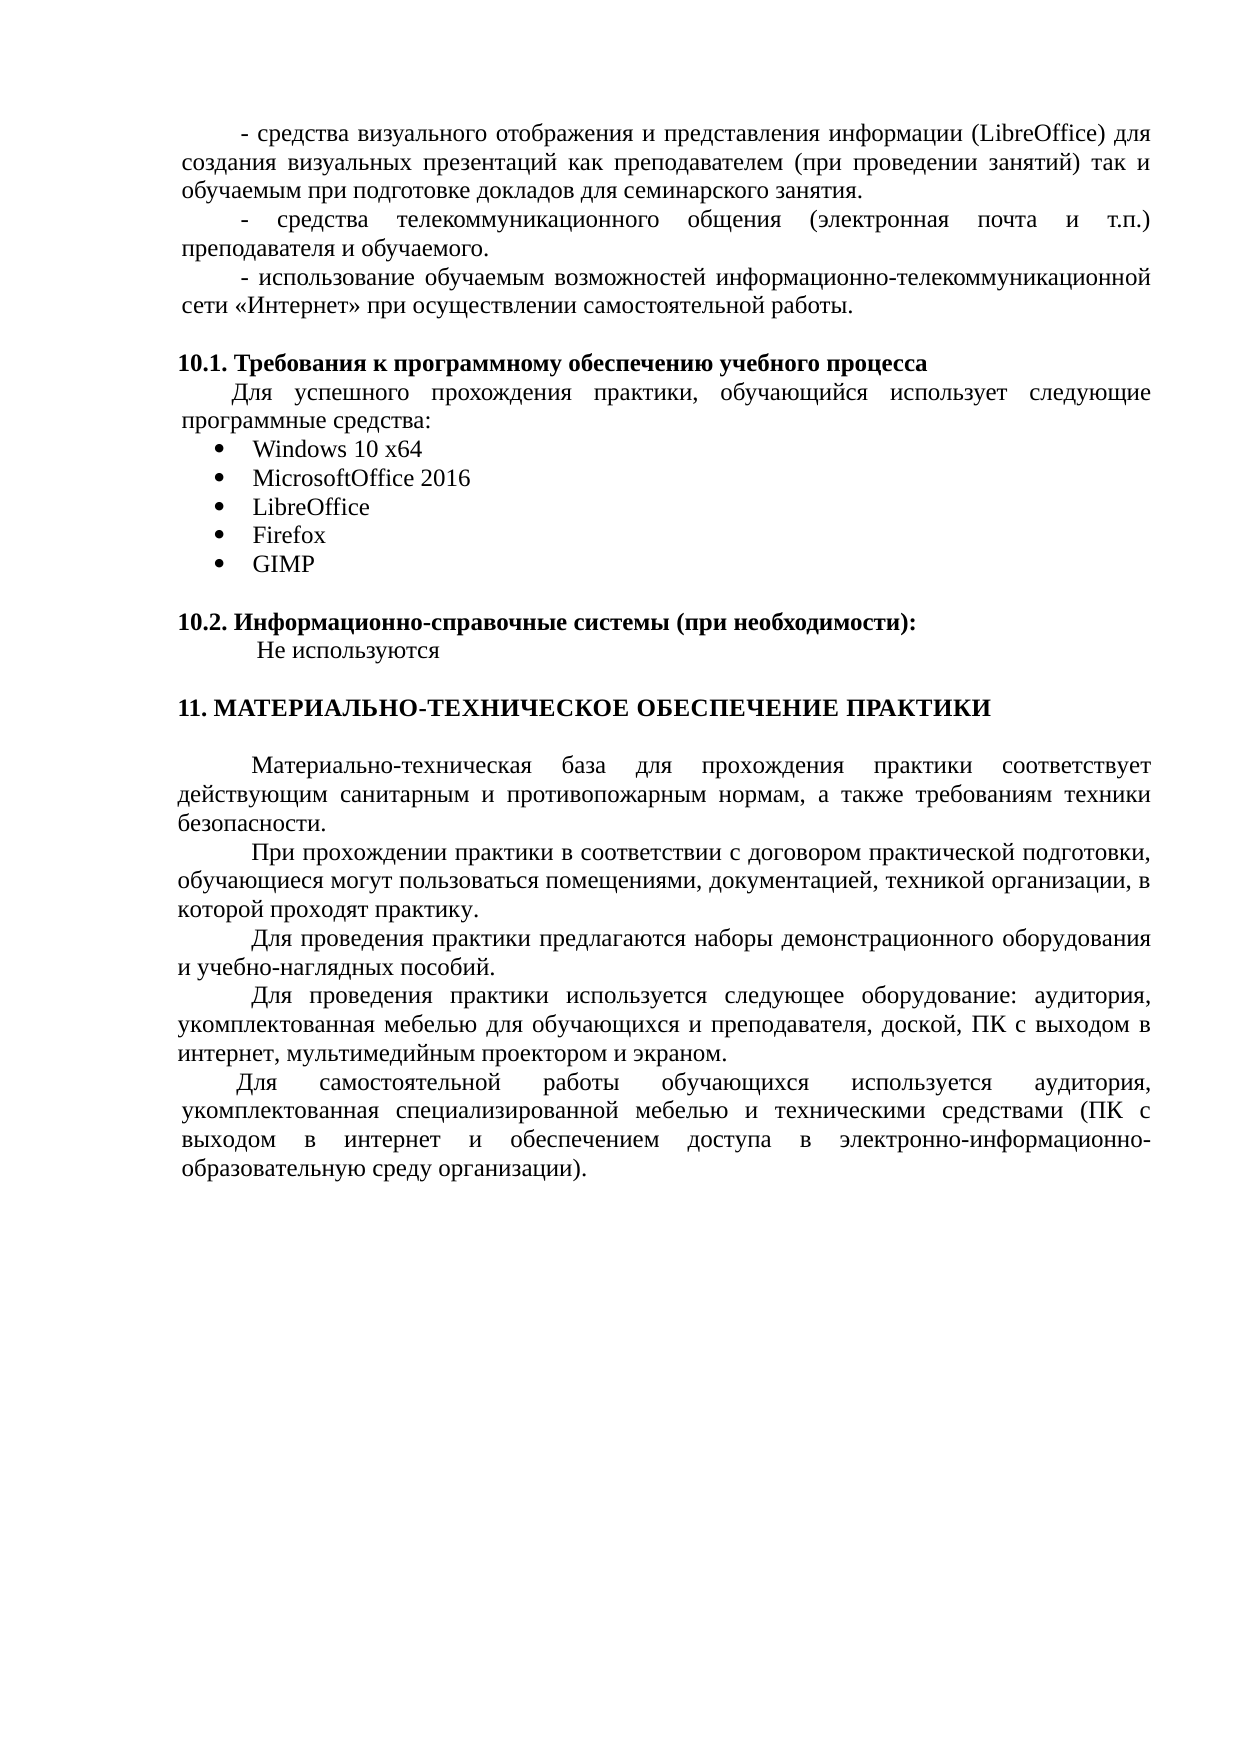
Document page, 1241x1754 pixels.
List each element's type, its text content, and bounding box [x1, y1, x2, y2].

text 10.2. Информационно-справочные системы (при необходимости): [177, 607, 1152, 636]
text Не используются [256, 636, 1152, 664]
text Для проведения практики используется следующее оборудование: аудитория, укомплектованная мебелью для обучающихся и преподавателя, доской, ПК с выходом в интернет, мультимедийным проектором и экраном. [177, 981, 1152, 1067]
text Для самостоятельной работы обучающихся используется аудитория, укомплектованная специализированной мебелью и техническими средствами (ПК с выходом в интернет и обеспечением доступа в электронно-информационно-образовательную среду организации). [181, 1067, 1152, 1182]
list GIMP [215, 549, 1152, 578]
list Firefox [215, 521, 1152, 549]
text При прохождении практики в соответствии с договором практической подготовки, обучающиеся могут пользоваться помещениями, документацией, техникой организации, в которой проходят практику. [177, 837, 1152, 923]
text 11. МАТЕРИАЛЬНО-ТЕХНИЧЕСКОЕ ОБЕСПЕЧЕНИЕ ПРАКТИКИ [177, 693, 1152, 722]
text - использование обучаемым возможностей информационно-телекоммуникационной сети «Интернет» при осуществлении самостоятельной работы. [181, 262, 1152, 319]
list Windows 10 x64 [215, 434, 1152, 463]
text Для проведения практики предлагаются наборы демонстрационного оборудования и учебно-наглядных пособий. [177, 923, 1152, 981]
text - средства визуального отображения и представления информации (LibreOffice) для создания визуальных презентаций как преподавателем (при проведении занятий) так и обучаемым при подготовке докладов для семинарского занятия. [181, 118, 1152, 204]
text - средства телекоммуникационного общения (электронная почта и т.п.) преподавателя и обучаемого. [181, 204, 1152, 262]
text 10.1. Требования к программному обеспечению учебного процесса [177, 348, 1152, 377]
text Материально-техническая база для прохождения практики соответствует действующим санитарным и противопожарным нормам, а также требованиям техники безопасности. [177, 751, 1152, 837]
list MicrosoftOffice 2016 [215, 463, 1152, 492]
list LibreOffice [215, 492, 1152, 521]
text Для успешного прохождения практики, обучающийся использует следующие программные средства: [181, 377, 1152, 434]
